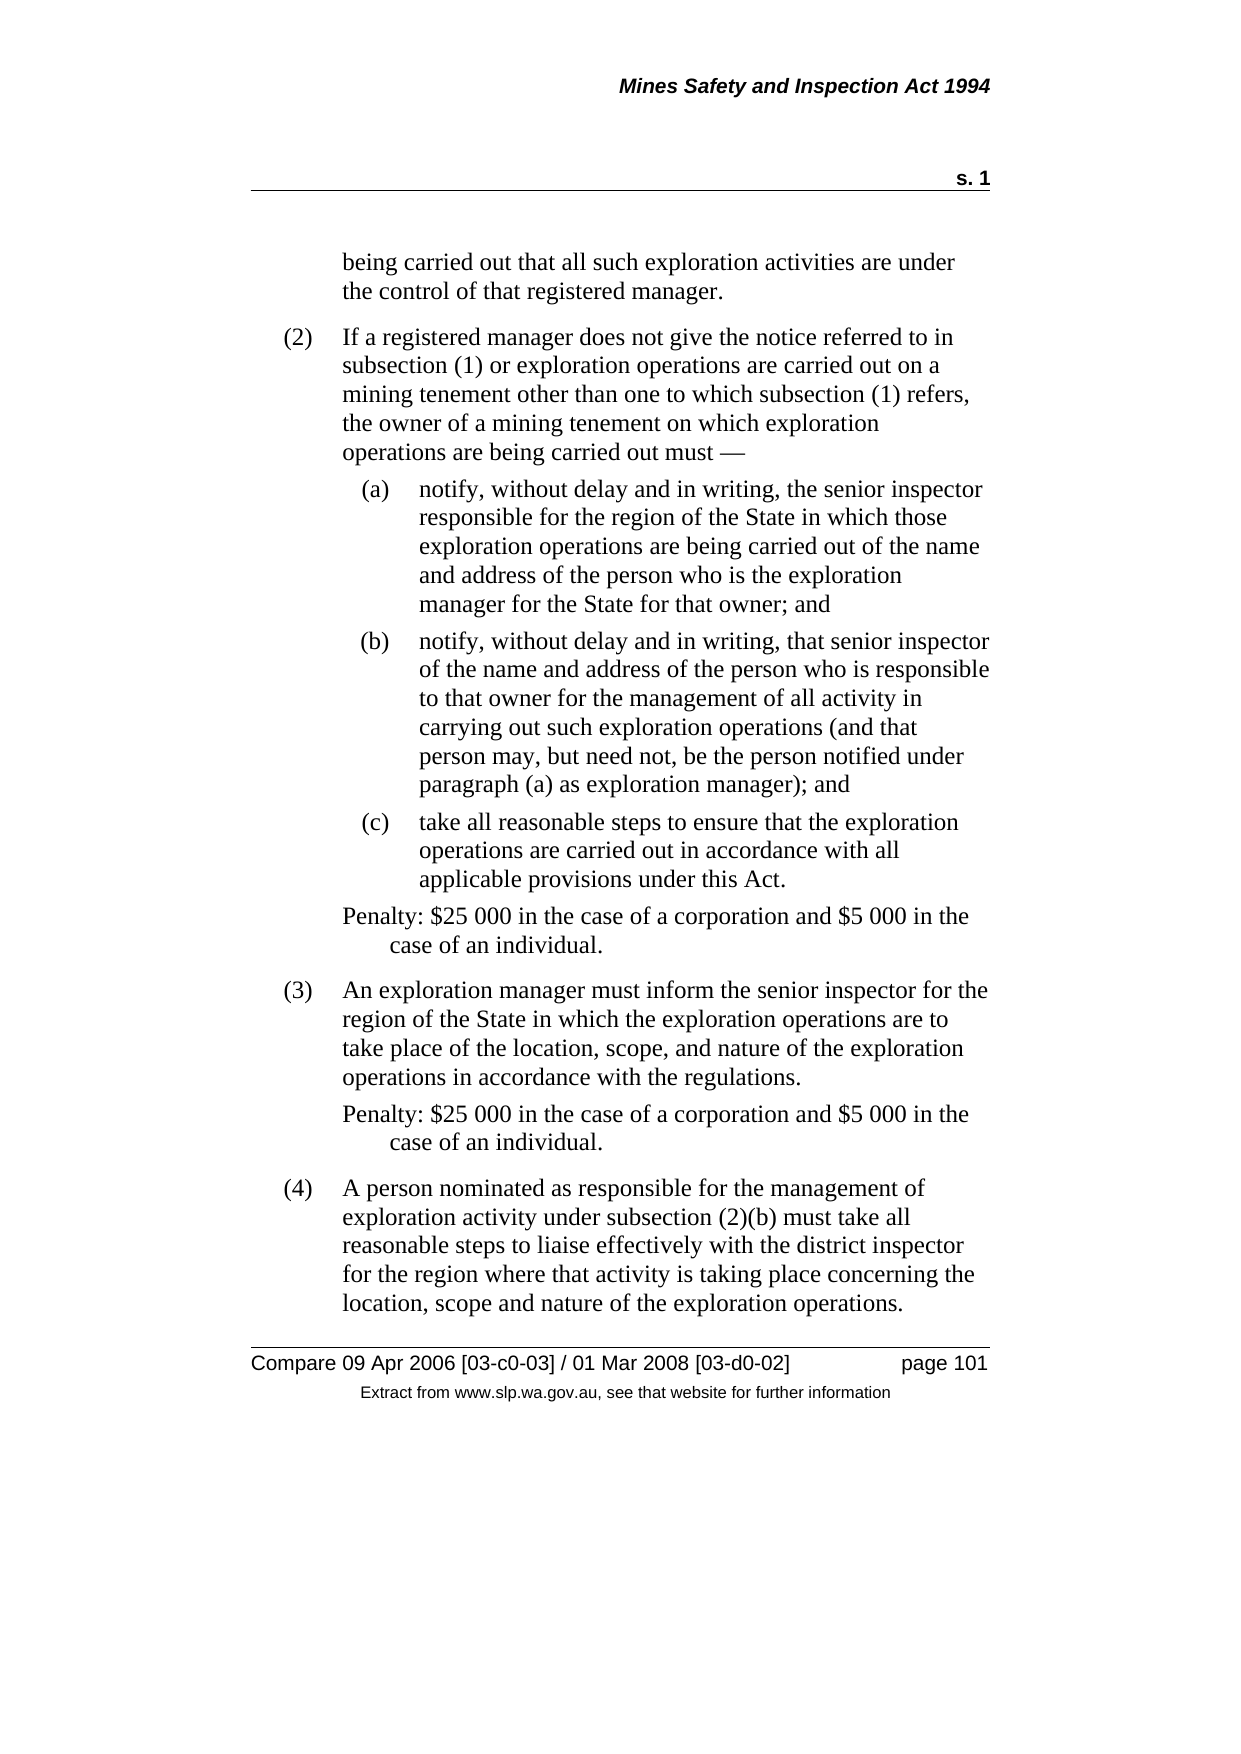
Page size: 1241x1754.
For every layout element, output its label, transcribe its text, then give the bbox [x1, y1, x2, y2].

text Penalty: $25 000 in the case of a corporation and $5 000 in the case of an individual. [251, 901, 990, 959]
text (c) take all reasonable steps to ensure that the exploration operations are carried out in accordance with all applicable provisions under this Act. [251, 807, 990, 893]
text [251, 247, 990, 305]
text (3) An exploration manager must inform the senior inspector for the region of the State in which the exploration operations are to take place of the location, scope, and nature of the exploration operations in accordance with the regulations. [251, 975, 990, 1090]
text Penalty: $25 000 in the case of a corporation and $5 000 in the case of an individual. [251, 1099, 990, 1156]
text (4) A person nominated as responsible for the management of exploration activity under subsection (2)(b) must take all reasonable steps to liaise effectively with the district inspector for the region where that activity is taking place concerning the location, scope and nature of the exploration operations. [251, 1173, 990, 1317]
text (2) If a registered manager does not give the notice referred to in subsection (1) or exploration operations are carried out on a mining tenement other than one to which subsection (1) refers, the owner of a mining tenement on which exploration operations are being carried out must — [251, 322, 990, 465]
text (a) notify, without delay and in writing, the senior inspector responsible for the region of the State in which those exploration operations are being carried out of the name and address of the person who is the exploration manager for the State for that owner; and [251, 474, 990, 617]
text (b) notify, without delay and in writing, that senior inspector of the name and address of the person who is responsible to that owner for the management of all activity in carrying out such exploration operations (and that person may, but need not, be the person notified under paragraph (a) as exploration manager); and [251, 626, 990, 798]
